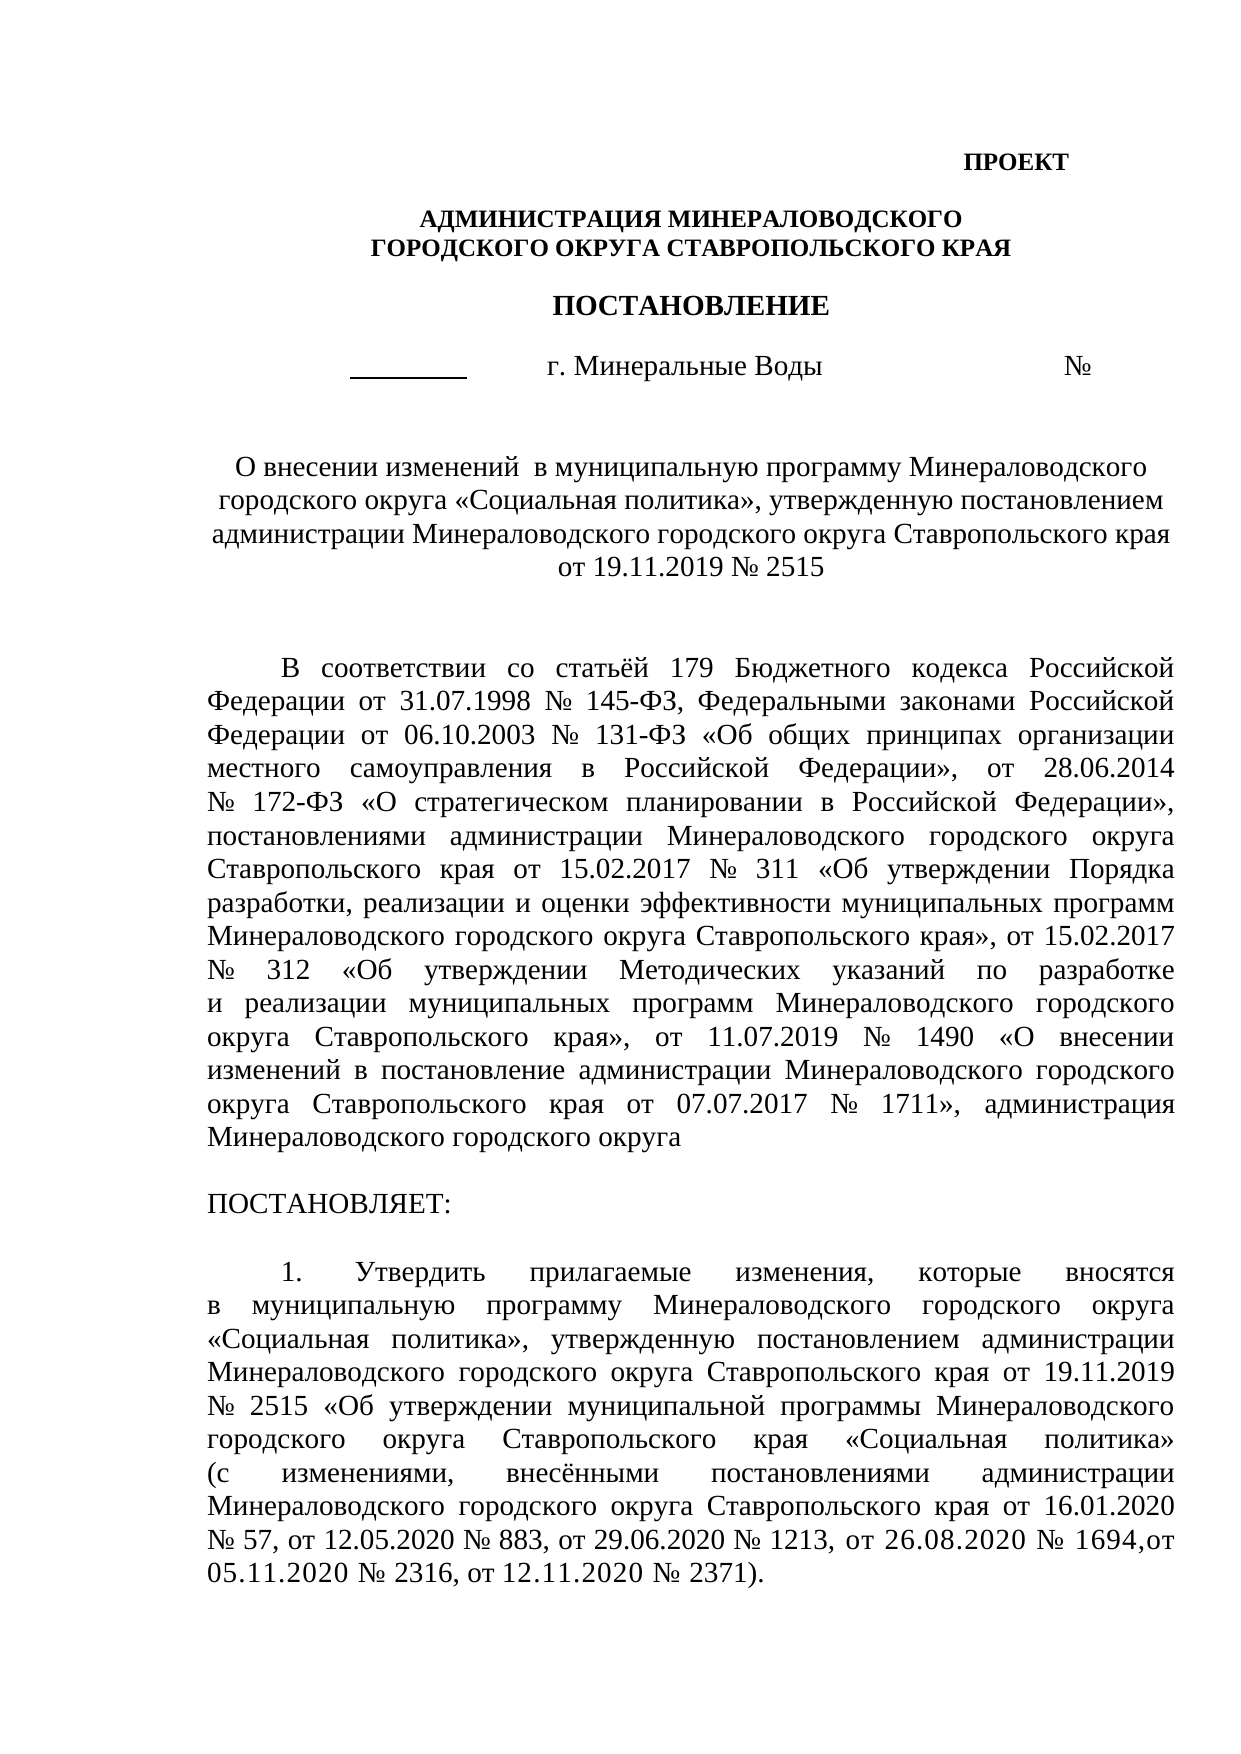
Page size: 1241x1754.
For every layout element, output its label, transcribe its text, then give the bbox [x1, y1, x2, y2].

text ПОСТАНОВЛЕНИЕ [207, 288, 1175, 322]
text г. Минеральные Воды № [207, 348, 1175, 382]
text ГОРОДСКОГО ОКРУГА СТАВРОПОЛЬСКОГО КРАЯ [207, 233, 1175, 262]
text АДМИНИСТРАЦИЯ МИНЕРАЛОВОДСКОГО [207, 204, 1175, 233]
list Утвердить прилагаемые изменения, которые вносятся в муниципальную программу Минераловодского городского округа «Социальная политика», утвержденную постановлением администрации Минераловодского городского округа Ставропольского края от 19.11.2019 № 2515 «Об утверждении муниципальной программы Минераловодского городского округа Ставропольского края «Социальная политика» (с изменениями, внесёнными постановлениями администрации Минераловодского городского округа Ставропольского края от 16.01.2020 № 57, от 12.05.2020 № 883, от 29.06.2020 № 1213, от 26.08.2020 № 1694,от 05.11.2020 № 2316, от 12.11.2020 № 2371). [207, 1254, 1175, 1589]
text О внесении изменений в муниципальную программу Минераловодского городского округа «Социальная политика», утвержденную постановлением администрации Минераловодского городского округа Ставропольского края от 19.11.2019 № 2515 [207, 449, 1175, 583]
text ПРОЕКТ [207, 147, 1175, 176]
text ПОСТАНОВЛЯЕТ: [207, 1187, 1175, 1220]
text В соответствии со статьёй 179 Бюджетного кодекса Российской Федерации от 31.07.1998 № 145-ФЗ, Федеральными законами Российской Федерации от 06.10.2003 № 131-ФЗ «Об общих принципах организации местного самоуправления в Российской Федерации», от 28.06.2014 № 172-ФЗ «О стратегическом планировании в Российской Федерации», постановлениями администрации Минераловодского городского округа Ставропольского края от 15.02.2017 № 311 «Об утверждении Порядка разработки, реализации и оценки эффективности муниципальных программ Минераловодского городского округа Ставропольского края», от 15.02.2017 № 312 «Об утверждении Методических указаний по разработке и реализации муниципальных программ Минераловодского городского округа Ставропольского края», от 11.07.2019 № 1490 «О внесении изменений в постановление администрации Минераловодского городского округа Ставропольского края от 07.07.2017 № 1711», администрация Минераловодского городского округа [207, 650, 1175, 1153]
